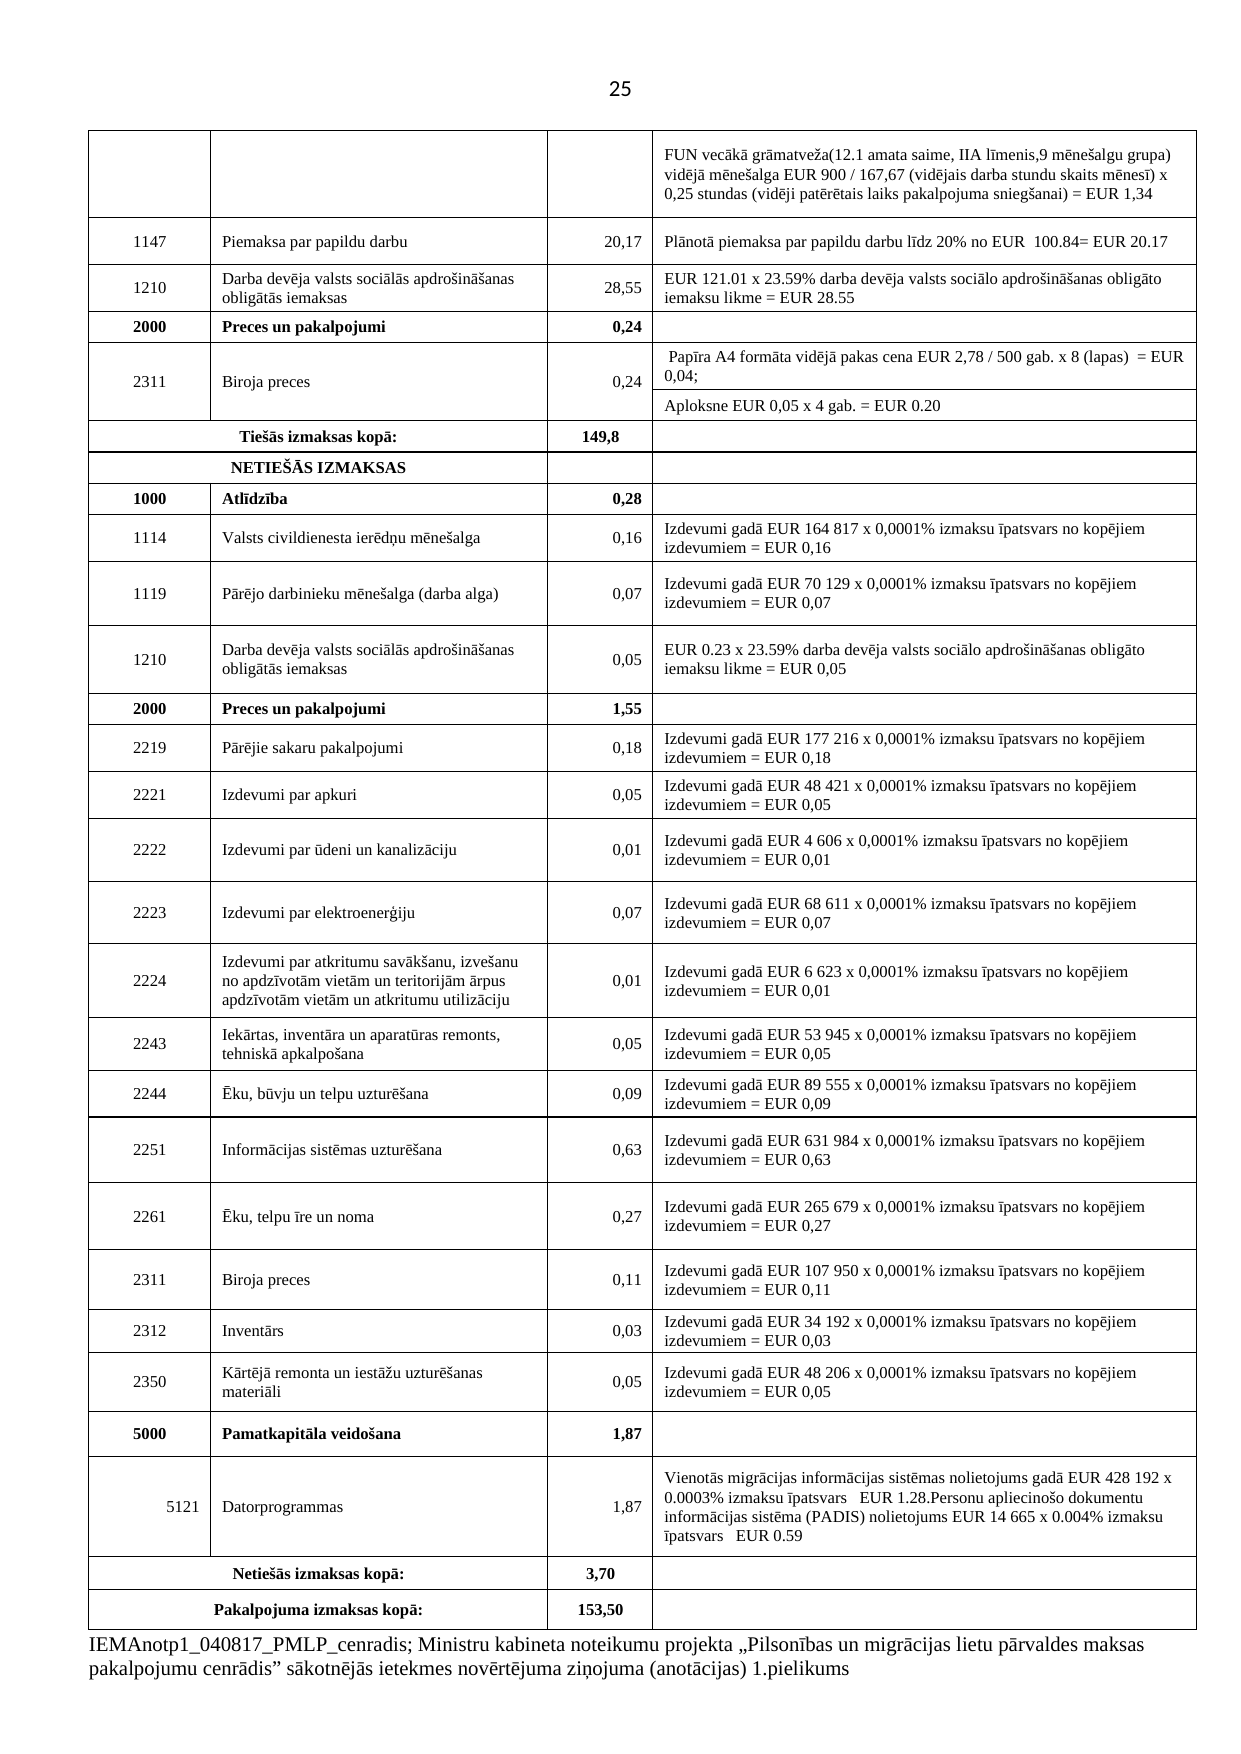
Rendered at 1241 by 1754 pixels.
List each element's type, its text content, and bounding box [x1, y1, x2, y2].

table_cell Izdevumi gadā EUR 53 945 x 0,0001% izmaksu īpatsvars no kopējiem izdevumiem = EUR 0,05 [653, 1018, 1196, 1069]
table_cell 0,09 [548, 1071, 652, 1116]
table_cell Izdevumi gadā EUR 6 623 x 0,0001% izmaksu īpatsvars no kopējiem izdevumiem = EUR 0,01 [653, 944, 1196, 1017]
table_cell 149,8 [548, 421, 652, 451]
table_cell NETIEŠĀS IZMAKSAS [89, 453, 547, 483]
table_cell Izdevumi gadā EUR 48 421 x 0,0001% izmaksu īpatsvars no kopējiem izdevumiem = EUR 0,05 [653, 772, 1196, 818]
table_cell 0,16 [548, 515, 652, 561]
table_cell 28,55 [548, 265, 652, 311]
table_cell 2000 [89, 694, 210, 724]
table_cell 1210 [89, 265, 210, 311]
table_cell 0,03 [548, 1310, 652, 1352]
table_cell Biroja preces [211, 343, 547, 420]
table_cell Izdevumi par apkuri [211, 772, 547, 818]
table_cell 2311 [89, 343, 210, 420]
table_cell 0,11 [548, 1250, 652, 1309]
table_cell 3,70 [548, 1557, 652, 1589]
table_cell [653, 421, 1196, 451]
table_cell 0,05 [548, 772, 652, 818]
table_cell [548, 453, 652, 483]
table_cell Izdevumi gadā EUR 631 984 x 0,0001% izmaksu īpatsvars no kopējiem izdevumiem = EUR 0,63 [653, 1118, 1196, 1182]
table_cell 5000 [89, 1412, 210, 1456]
table_cell 1,87 [548, 1457, 652, 1556]
table_cell 2224 [89, 944, 210, 1017]
table_cell 2219 [89, 725, 210, 771]
table_cell Valsts civildienesta ierēdņu mēnešalga [211, 515, 547, 561]
table_cell Informācijas sistēmas uzturēšana [211, 1118, 547, 1182]
table_cell 2261 [89, 1183, 210, 1249]
table_cell 2243 [89, 1018, 210, 1069]
table_cell 5121 [89, 1457, 210, 1556]
table_cell Izdevumi gadā EUR 107 950 x 0,0001% izmaksu īpatsvars no kopējiem izdevumiem = EUR 0,11 [653, 1250, 1196, 1309]
table_cell 0,05 [548, 626, 652, 693]
table_cell 1114 [89, 515, 210, 561]
table_cell 2244 [89, 1071, 210, 1116]
table_cell Pārējo darbinieku mēnešalga (darba alga) [211, 562, 547, 625]
table_cell 0,24 [548, 343, 652, 420]
table_cell 153,50 [548, 1590, 652, 1629]
table_cell 1,55 [548, 694, 652, 724]
table_cell Izdevumi gadā EUR 68 611 x 0,0001% izmaksu īpatsvars no kopējiem izdevumiem = EUR 0,07 [653, 882, 1196, 943]
table_cell [653, 1590, 1196, 1629]
table_cell 0,63 [548, 1118, 652, 1182]
table_cell FUN vecākā grāmatveža(12.1 amata saime, IIA līmenis,9 mēnešalgu grupa) vidējā mēnešalga EUR 900 / 167,67 (vidējais darba stundu skaits mēnesī) x 0,25 stundas (vidēji patērētais laiks pakalpojuma sniegšanai) = EUR 1,34 [653, 131, 1196, 217]
table_cell EUR 121.01 x 23.59% darba devēja valsts sociālo apdrošināšanas obligāto iemaksu likme = EUR 28.55 [653, 265, 1196, 311]
table_cell 0,05 [548, 1353, 652, 1411]
table_cell Izdevumi gadā EUR 89 555 x 0,0001% izmaksu īpatsvars no kopējiem izdevumiem = EUR 0,09 [653, 1071, 1196, 1116]
table_cell [653, 694, 1196, 724]
table_cell Izdevumi par elektroenerģiju [211, 882, 547, 943]
table_cell Iekārtas, inventāra un aparatūras remonts, tehniskā apkalpošana [211, 1018, 547, 1069]
table_cell 2223 [89, 882, 210, 943]
table_cell Izdevumi par ūdeni un kanalizāciju [211, 819, 547, 881]
table_cell Datorprogrammas [211, 1457, 547, 1556]
table_cell 2312 [89, 1310, 210, 1352]
table_cell Atlīdzība [211, 484, 547, 514]
table_cell Pārējie sakaru pakalpojumi [211, 725, 547, 771]
table_cell 0,27 [548, 1183, 652, 1249]
table_cell Kārtējā remonta un iestāžu uzturēšanas materiāli [211, 1353, 547, 1411]
table_cell Tiešās izmaksas kopā: [89, 421, 547, 451]
table_cell 2222 [89, 819, 210, 881]
table_cell 20,17 [548, 218, 652, 264]
table_cell [653, 1557, 1196, 1589]
table_cell Plānotā piemaksa par papildu darbu līdz 20% no EUR 100.84= EUR 20.17 [653, 218, 1196, 264]
table_cell [653, 1412, 1196, 1456]
table_cell Izdevumi gadā EUR 177 216 x 0,0001% izmaksu īpatsvars no kopējiem izdevumiem = EUR 0,18 [653, 725, 1196, 771]
table_cell 1000 [89, 484, 210, 514]
table_cell 2251 [89, 1118, 210, 1182]
table_cell Ēku, telpu īre un noma [211, 1183, 547, 1249]
table_cell [653, 453, 1196, 483]
table_cell Izdevumi gadā EUR 265 679 x 0,0001% izmaksu īpatsvars no kopējiem izdevumiem = EUR 0,27 [653, 1183, 1196, 1249]
table_cell Izdevumi gadā EUR 34 192 x 0,0001% izmaksu īpatsvars no kopējiem izdevumiem = EUR 0,03 [653, 1310, 1196, 1352]
table_cell [653, 312, 1196, 342]
table_cell Biroja preces [211, 1250, 547, 1309]
table_cell Darba devēja valsts sociālās apdrošināšanas obligātās iemaksas [211, 265, 547, 311]
table_cell Netiešās izmaksas kopā: [89, 1557, 547, 1589]
table_cell Izdevumi par atkritumu savākšanu, izvešanu no apdzīvotām vietām un teritorijām ārpus apdzīvotām vietām un atkritumu utilizāciju [211, 944, 547, 1017]
table_cell Pakalpojuma izmaksas kopā: [89, 1590, 547, 1629]
table_cell Pamatkapitāla veidošana [211, 1412, 547, 1456]
table_cell 1,87 [548, 1412, 652, 1456]
table_cell Vienotās migrācijas informācijas sistēmas nolietojums gadā EUR 428 192 x 0.0003% izmaksu īpatsvars EUR 1.28.Personu apliecinošo dokumentu informācijas sistēma (PADIS) nolietojums EUR 14 665 x 0.004% izmaksu īpatsvars EUR 0.59 [653, 1457, 1196, 1556]
table_cell 2221 [89, 772, 210, 818]
table_cell 0,07 [548, 882, 652, 943]
table_cell Izdevumi gadā EUR 70 129 x 0,0001% izmaksu īpatsvars no kopējiem izdevumiem = EUR 0,07 [653, 562, 1196, 625]
table_cell [653, 484, 1196, 514]
table_cell Darba devēja valsts sociālās apdrošināšanas obligātās iemaksas [211, 626, 547, 693]
table_cell 0,24 [548, 312, 652, 342]
table_cell 1119 [89, 562, 210, 625]
table_cell Ēku, būvju un telpu uzturēšana [211, 1071, 547, 1116]
table_cell EUR 0.23 x 23.59% darba devēja valsts sociālo apdrošināšanas obligāto iemaksu likme = EUR 0,05 [653, 626, 1196, 693]
table_cell 0,07 [548, 562, 652, 625]
table_cell 0,28 [548, 484, 652, 514]
table_cell Izdevumi gadā EUR 48 206 x 0,0001% izmaksu īpatsvars no kopējiem izdevumiem = EUR 0,05 [653, 1353, 1196, 1411]
table_cell 2311 [89, 1250, 210, 1309]
table_cell 0,05 [548, 1018, 652, 1069]
table_cell Piemaksa par papildu darbu [211, 218, 547, 264]
table_cell 1147 [89, 218, 210, 264]
table_cell Inventārs [211, 1310, 547, 1352]
table_cell 2350 [89, 1353, 210, 1411]
table_cell Izdevumi gadā EUR 4 606 x 0,0001% izmaksu īpatsvars no kopējiem izdevumiem = EUR 0,01 [653, 819, 1196, 881]
table_cell 0,01 [548, 944, 652, 1017]
table_cell 0,18 [548, 725, 652, 771]
table_cell Papīra A4 formāta vidējā pakas cena EUR 2,78 / 500 gab. x 8 (lapas) = EUR 0,04; [653, 343, 1196, 389]
table_cell Preces un pakalpojumi [211, 694, 547, 724]
table_cell 1210 [89, 626, 210, 693]
table_cell Izdevumi gadā EUR 164 817 x 0,0001% izmaksu īpatsvars no kopējiem izdevumiem = EUR 0,16 [653, 515, 1196, 561]
table_cell 2000 [89, 312, 210, 342]
table_cell Preces un pakalpojumi [211, 312, 547, 342]
table_cell 0,01 [548, 819, 652, 881]
table_cell Aploksne EUR 0,05 x 4 gab. = EUR 0.20 [653, 390, 1196, 420]
